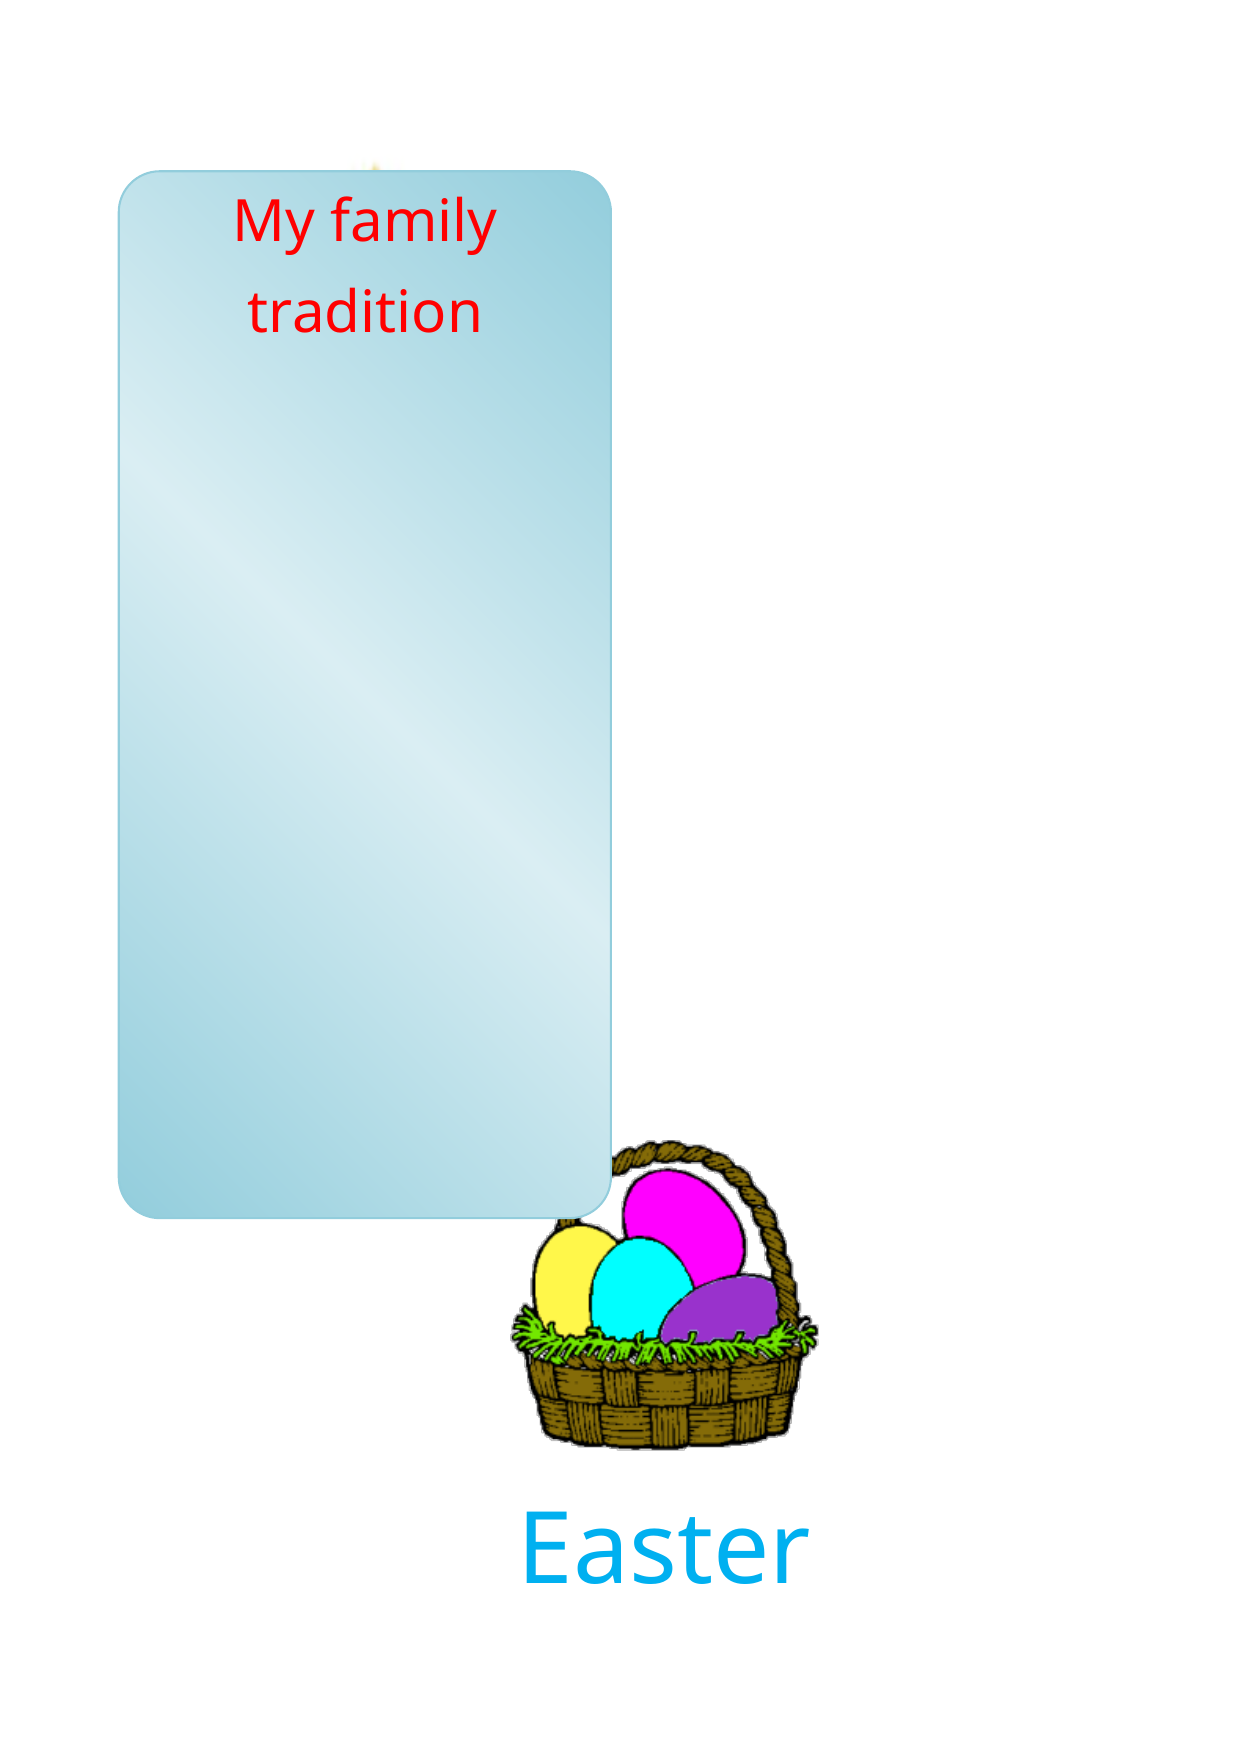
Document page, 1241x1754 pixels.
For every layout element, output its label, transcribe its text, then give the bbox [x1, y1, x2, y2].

picture [509, 1139, 820, 1452]
text Easter [177, 1477, 1152, 1613]
